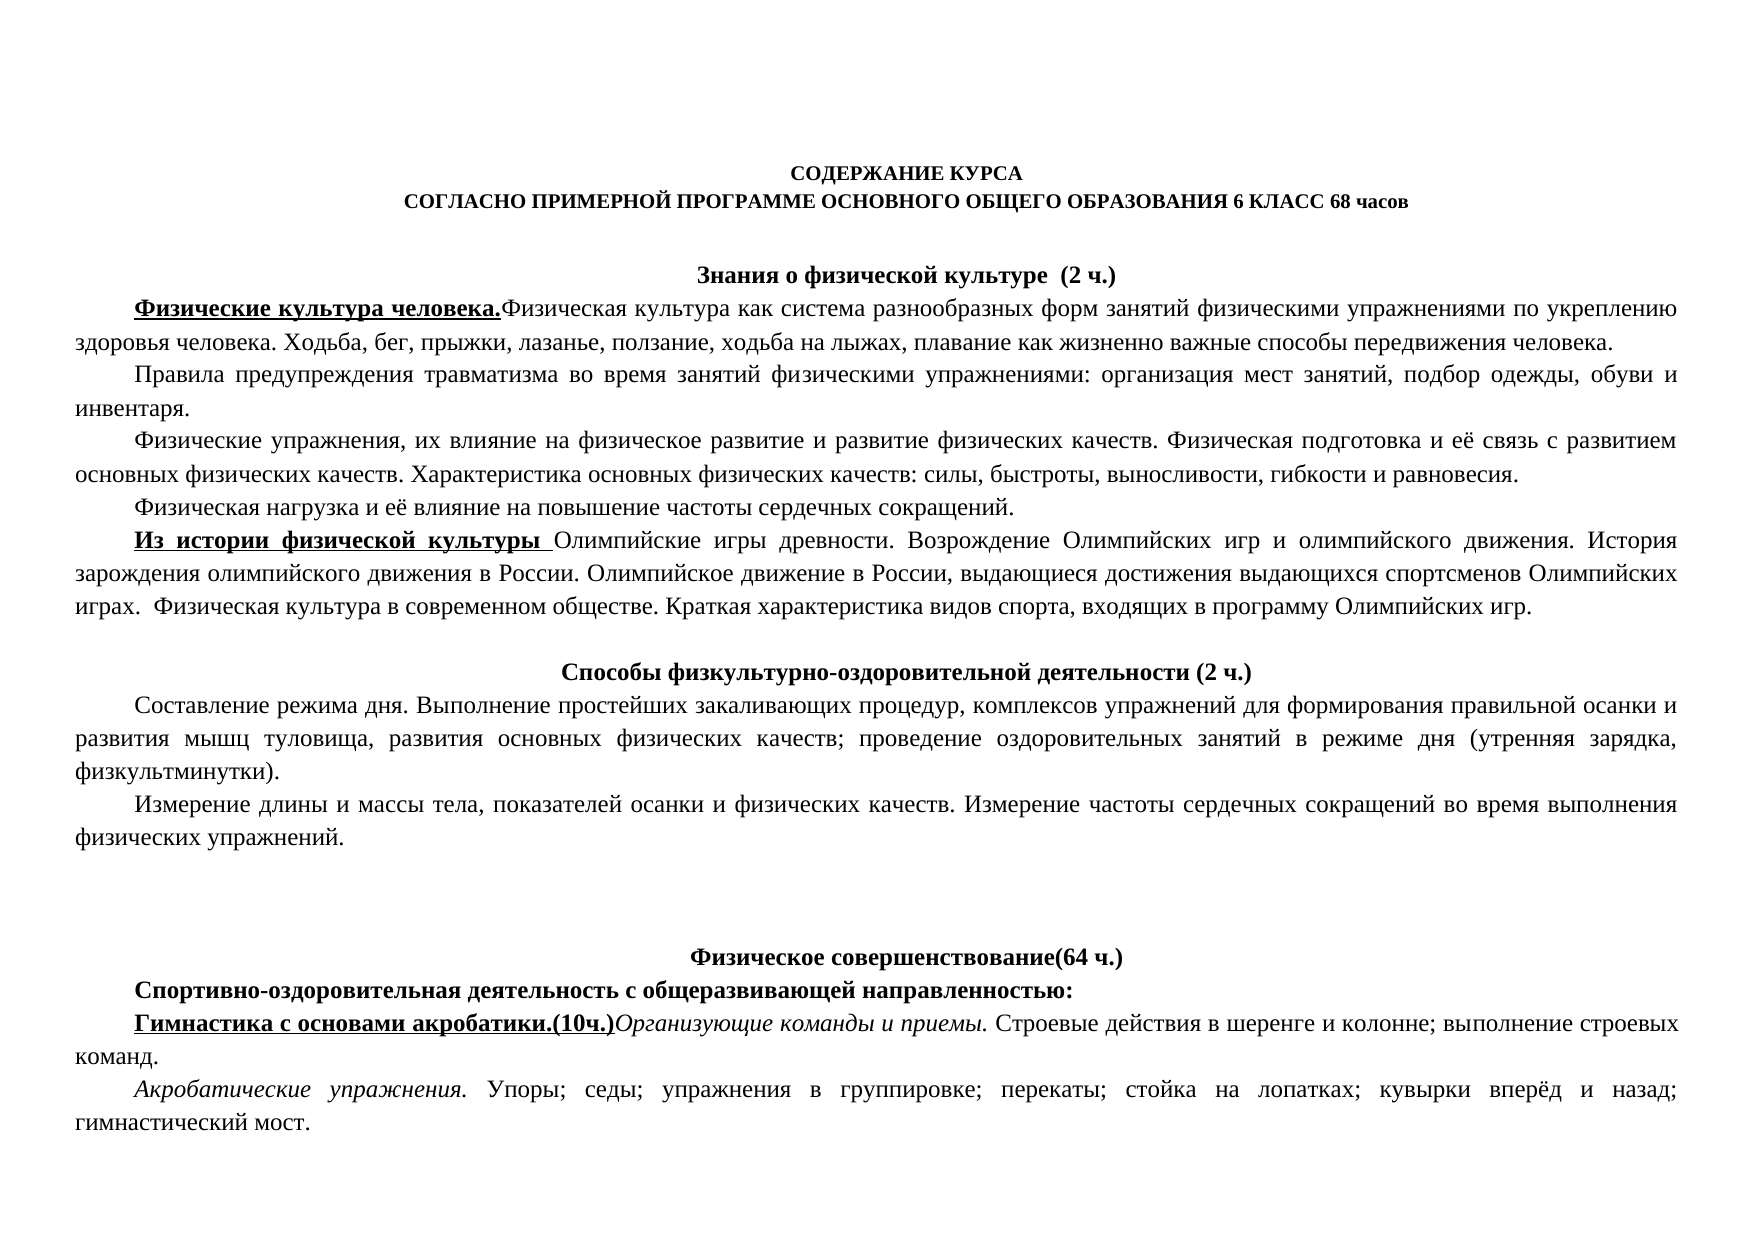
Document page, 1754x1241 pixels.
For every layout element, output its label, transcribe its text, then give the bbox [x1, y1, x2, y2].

text СОГЛАСНО ПРИМЕРНОЙ ПРОГРАММЕ ОСНОВНОГО ОБЩЕГО ОБРАЗОВАНИЯ 6 КЛАСС 68 часов [75, 189, 1679, 213]
text Физические упражнения, их влияние на физическое развитие и развитие физических качеств. Физическая подготовка и её связь с развитием основных физических качеств. Характеристика основных физических качеств: силы, быстроты, выносливости, гибкости и равновесия. [75, 426, 1679, 487]
text Знания о физической культуре (2 ч.) [75, 261, 1679, 289]
text Физическая нагрузка и её влияние на повышение частоты сердечных сокращений. [75, 492, 1679, 520]
text Измерение длины и массы тела, показателей осанки и физических качеств. Измерение частоты сердечных сокращений во время выполнения физических упражнений. [75, 789, 1679, 851]
text Способы физкультурно-оздоровительной деятельности (2 ч.) [75, 657, 1679, 686]
text Гимнастика с основами акробатики.(10ч.)Организующие команды и приемы. Строевые действия в шеренге и колонне; выполнение строевых команд. [75, 1008, 1679, 1069]
text Составление режима дня. Выполнение простейших закаливающих процедур, комплексов упражнений для формирования правильной осанки и развития мышц туловища, развития основных физических качеств; проведение оздоровительных занятий в режиме дня (утренняя зарядка, физкультминутки). [75, 690, 1679, 784]
text Спортивно-оздоровительная деятельность с общеразвивающей направленностью: [75, 975, 1679, 1003]
text Из истории физической культуры Олимпийские игры древности. Возрождение Олимпийских игр и олимпийского движения. История зарождения олимпийского движения в России. Олимпийское движение в России, выдающиеся достижения выдающихся спортсменов Олимпийских играх. Физическая культура в современном обществе. Краткая характеристика видов спорта, входящих в программу Олимпийских игр. [75, 525, 1679, 619]
text Правила предупреждения травматизма во время занятий физическими упражнениями: организация мест занятий, подбор одежды, обуви и инвентаря. [75, 359, 1679, 421]
text Физические культура человека.Физическая культура как система разнообразных форм занятий физическими упражнениями по укреплению здоровья человека. Ходьба, бег, прыжки, лазанье, ползание, ходьба на лыжах, плавание как жизненно важные способы передвижения человека. [75, 293, 1679, 355]
text СОДЕРЖАНИЕ КУРСА [75, 161, 1679, 185]
text Физическое совершенствование(64 ч.) [75, 942, 1679, 971]
text Акробатические упражнения. Упоры; седы; упражнения в группировке; перекаты; стойка на лопатках; кувырки вперёд и назад; гимнастический мост. [75, 1074, 1679, 1136]
